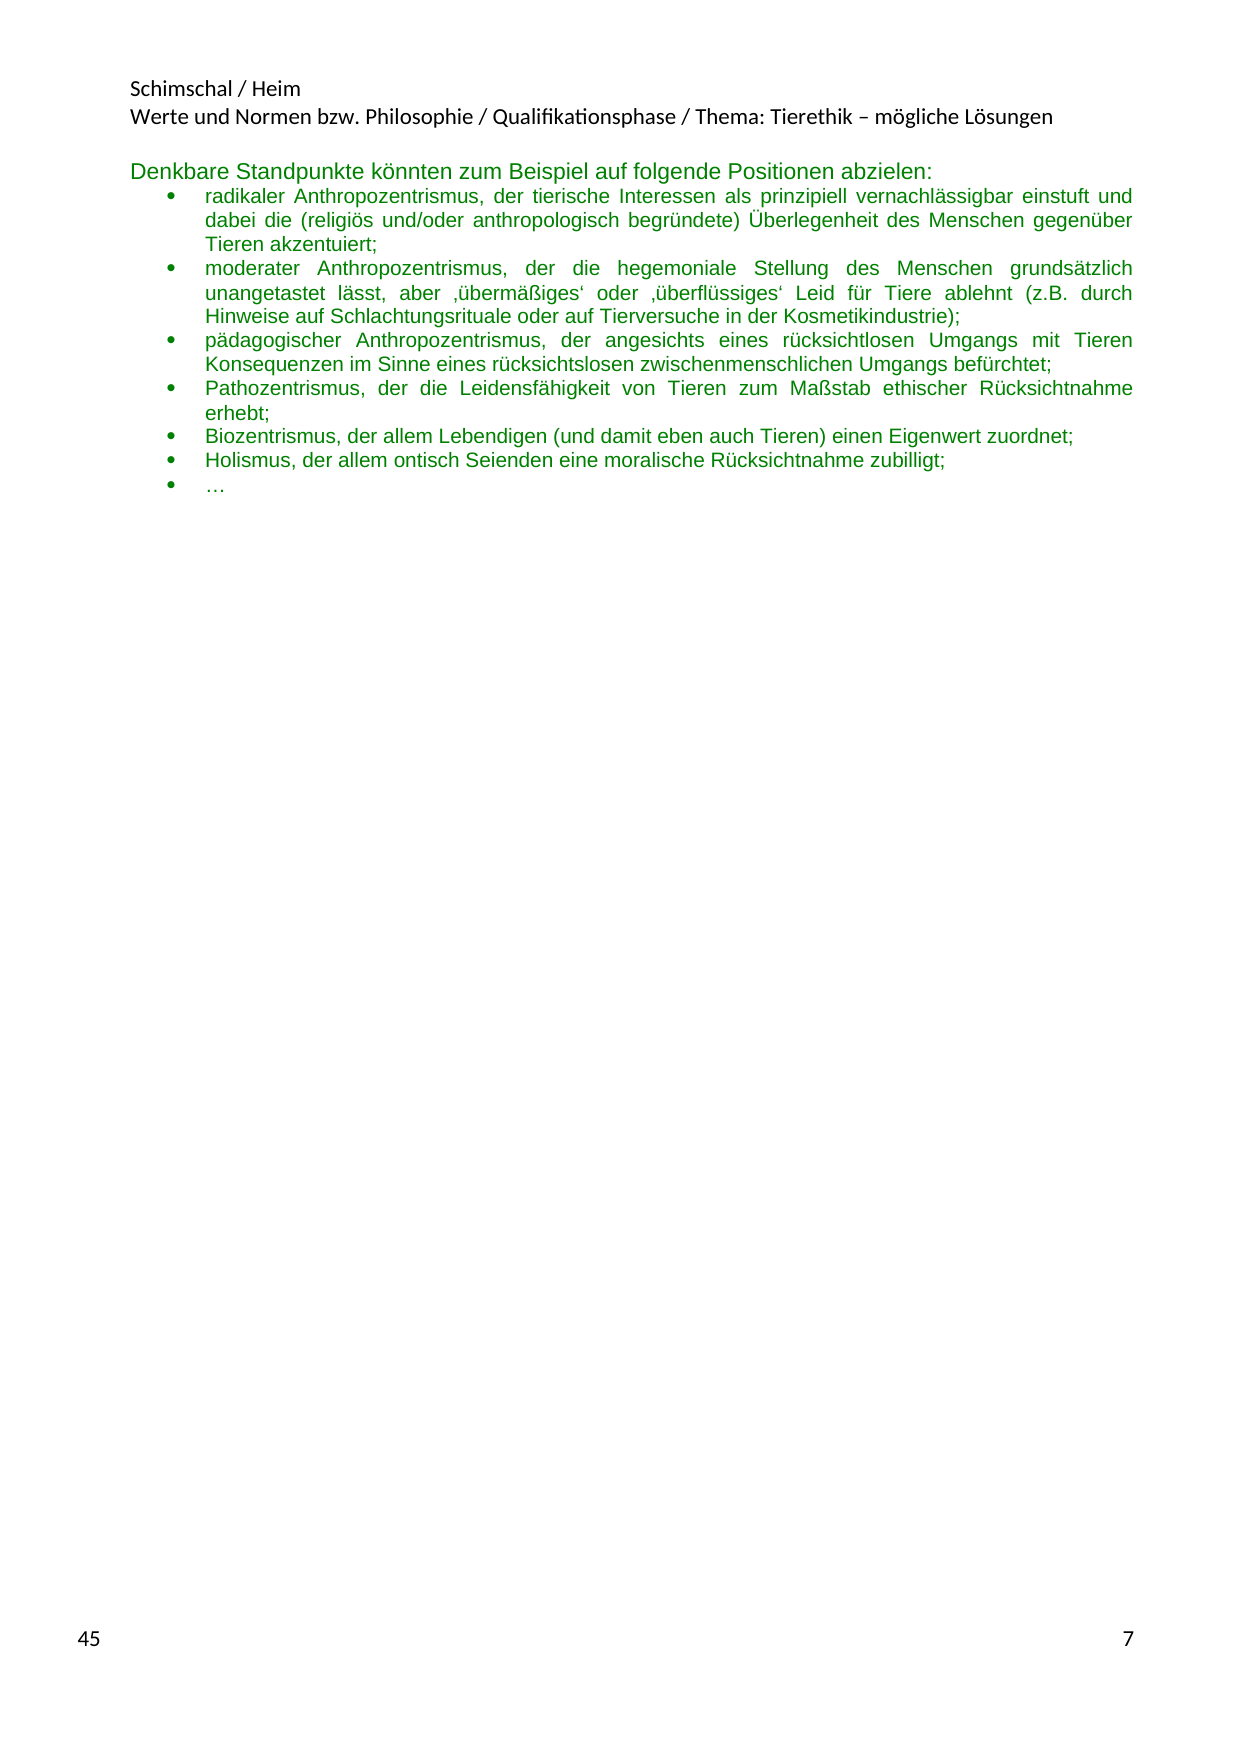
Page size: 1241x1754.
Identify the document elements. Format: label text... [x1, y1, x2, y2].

list Biozentrismus, der allem Lebendigen (und damit eben auch Tieren) einen Eigenwert zuordnet; [167, 424, 1134, 448]
list moderater Anthropozentrismus, der die hegemoniale Stellung des Menschen grundsätzlich unangetastet lässt, aber ‚übermäßiges‘ oder ‚überflüssiges‘ Leid für Tiere ablehnt (z.B. durch Hinweise auf Schlachtungsrituale oder auf Tierversuche in der Kosmetikindustrie); [167, 256, 1134, 328]
list Holismus, der allem ontisch Seienden eine moralische Rücksichtnahme zubilligt; [167, 448, 1134, 472]
list Pathozentrismus, der die Leidensfähigkeit von Tieren zum Maßstab ethischer Rücksichtnahme erhebt; [167, 376, 1134, 424]
text Denkbare Standpunkte könnten zum Beispiel auf folgende Positionen abzielen: [130, 158, 1134, 184]
list pädagogischer Anthropozentrismus, der angesichts eines rücksichtlosen Umgangs mit Tieren Konsequenzen im Sinne eines rücksichtslosen zwischenmenschlichen Umgangs befürchtet; [167, 328, 1134, 376]
list … [167, 472, 1134, 496]
list radikaler Anthropozentrismus, der tierische Interessen als prinzipiell vernachlässigbar einstuft und dabei die (religiös und/oder anthropologisch begründete) Überlegenheit des Menschen gegenüber Tieren akzentuiert; [167, 184, 1134, 256]
